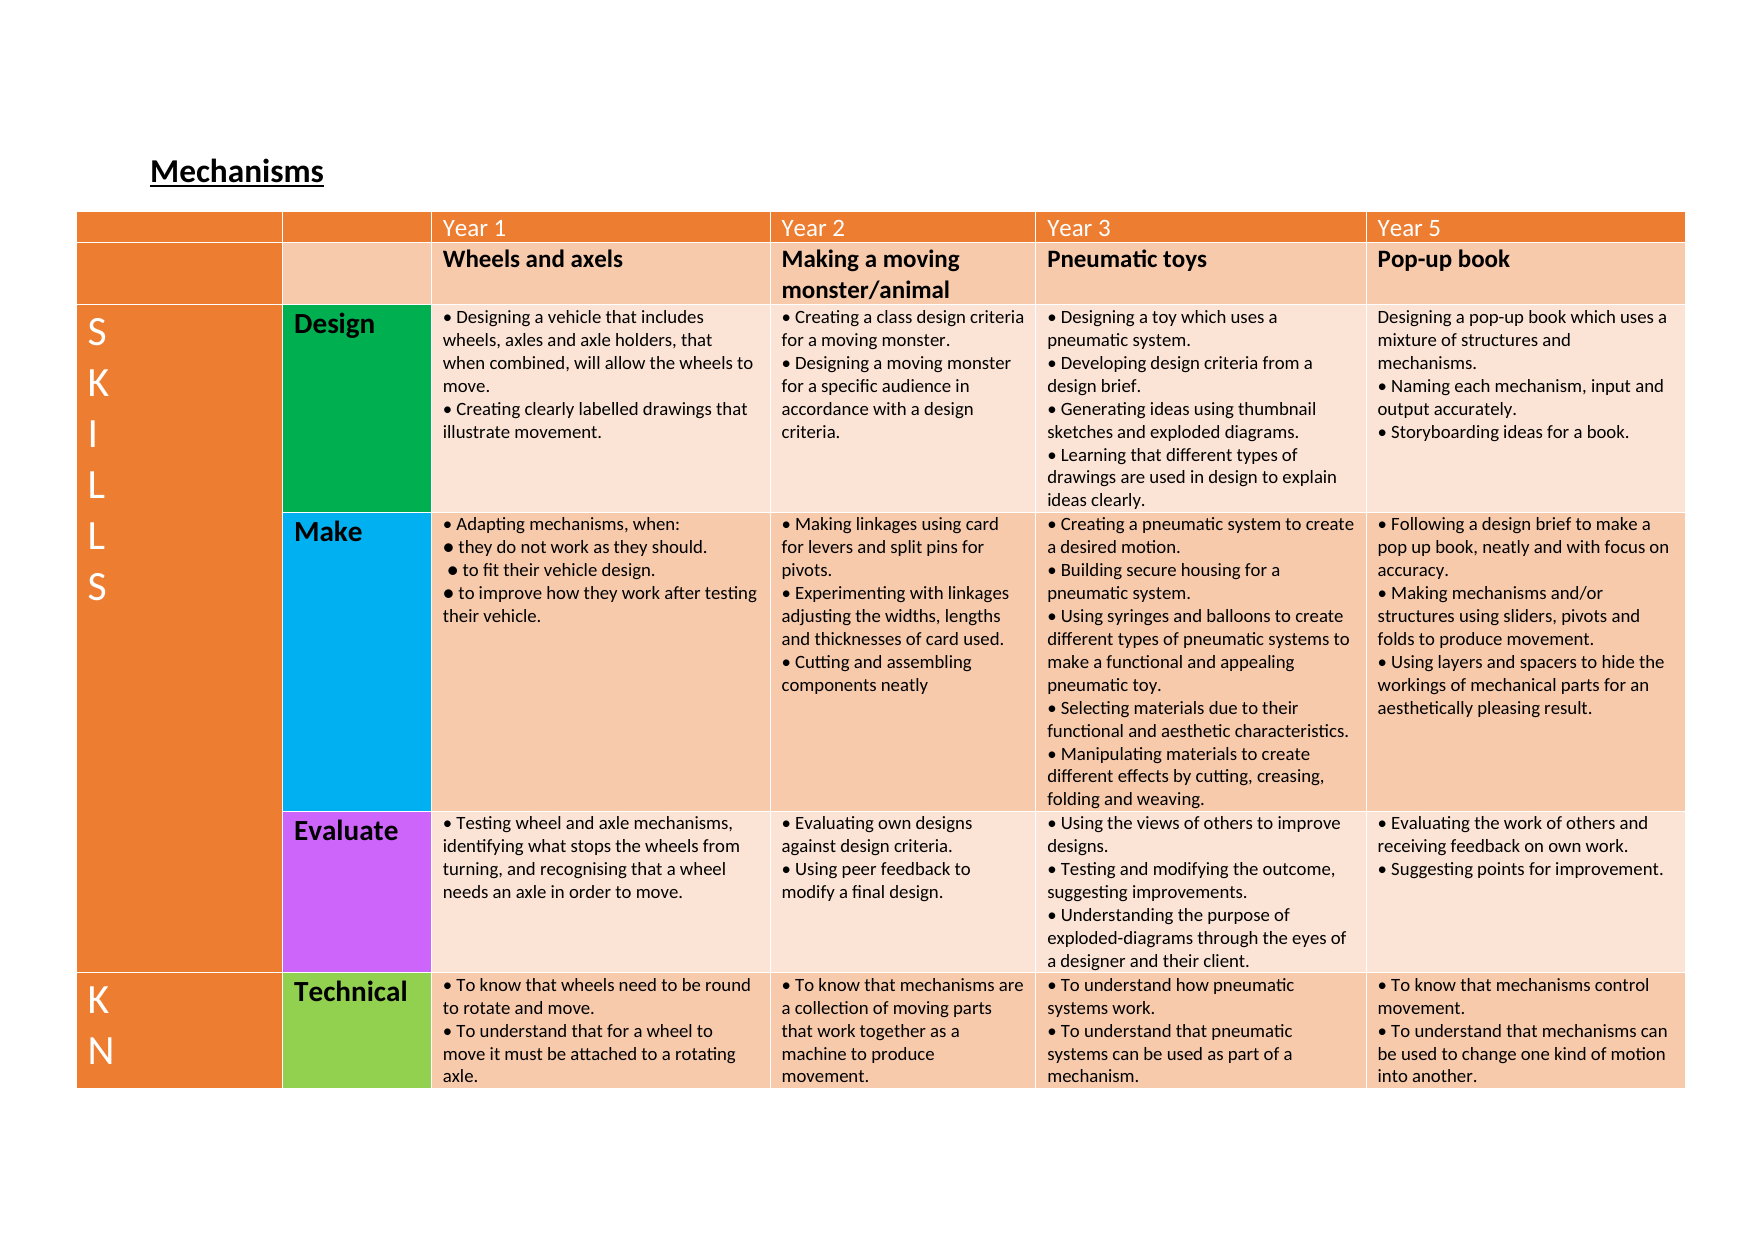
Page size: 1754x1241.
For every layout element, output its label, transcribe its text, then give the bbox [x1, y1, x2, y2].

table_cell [771, 973, 1035, 1088]
table_cell Making a moving monster/animal [771, 243, 1035, 304]
table_cell • Following a design brief to make a pop up book, neatly and with focus on accuracy. • Making mechanisms and/or structures using sliders, pivots and folds to produce movement. • Using layers and spacers to hide the workings of mechanical parts for an aesthetically pleasing result. [1367, 513, 1685, 811]
table_cell • Evaluating the work of others and receiving feedback on own work. • Suggesting points for improvement. [1367, 812, 1685, 972]
table_header [283, 212, 431, 242]
table_header Year 2 [771, 212, 1035, 242]
table_header Year 3 [1036, 212, 1366, 242]
table_cell • Making linkages using card for levers and split pins for pivots. • Experimenting with linkages adjusting the widths, lengths and thicknesses of card used. • Cutting and assembling components neatly [771, 513, 1035, 811]
table_cell Wheels and axels [432, 243, 770, 304]
table_cell Designing a pop-up book which uses a mixture of structures and mechanisms. • Naming each mechanism, input and output accurately. • Storyboarding ideas for a book. [1367, 305, 1685, 512]
table_cell Make [283, 513, 431, 811]
table_cell [283, 243, 431, 304]
table_cell • Adapting mechanisms, when: ● they do not work as they should. ● to fit their vehicle design. ● to improve how they work after testing their vehicle. [432, 513, 770, 811]
table_cell Pneumatic toys [1036, 243, 1366, 304]
table_cell • Using the views of others to improve designs. • Testing and modifying the outcome, suggesting improvements. • Understanding the purpose of exploded-diagrams through the eyes of a designer and their client. [1036, 812, 1366, 972]
table_header Year 5 [1367, 212, 1685, 242]
table_cell • Designing a toy which uses a pneumatic system. • Developing design criteria from a design brief. • Generating ideas using thumbnail sketches and exploded diagrams. • Learning that different types of drawings are used in design to explain ideas clearly. [1036, 305, 1366, 512]
table_cell • Creating a class design criteria for a moving monster. • Designing a moving monster for a specific audience in accordance with a design criteria. [771, 305, 1035, 512]
table_cell • Evaluating own designs against design criteria. • Using peer feedback to modify a final design. [771, 812, 1035, 972]
table_cell Pop-up book [1367, 243, 1685, 304]
table_cell S K I L L S [77, 305, 282, 972]
table_cell [77, 243, 282, 304]
table_cell Technical [283, 973, 431, 1088]
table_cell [1036, 973, 1366, 1088]
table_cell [1367, 973, 1685, 1088]
table_header Year 1 [432, 212, 770, 242]
table_cell • Creating a pneumatic system to create a desired motion. • Building secure housing for a pneumatic system. • Using syringes and balloons to create different types of pneumatic systems to make a functional and appealing pneumatic toy. • Selecting materials due to their functional and aesthetic characteristics. • Manipulating materials to create different effects by cutting, creasing, folding and weaving. [1036, 513, 1366, 811]
table_cell K N O W L E D G E [77, 973, 282, 1088]
table_cell Design [283, 305, 431, 512]
table_cell • Designing a vehicle that includes wheels, axles and axle holders, that when combined, will allow the wheels to move. • Creating clearly labelled drawings that illustrate movement. [432, 305, 770, 512]
table_cell Evaluate [283, 812, 431, 972]
table_cell • Testing wheel and axle mechanisms, identifying what stops the wheels from turning, and recognising that a wheel needs an axle in order to move. [432, 812, 770, 972]
text Mechanisms [150, 150, 1604, 191]
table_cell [432, 973, 770, 1088]
table_header [77, 212, 282, 242]
